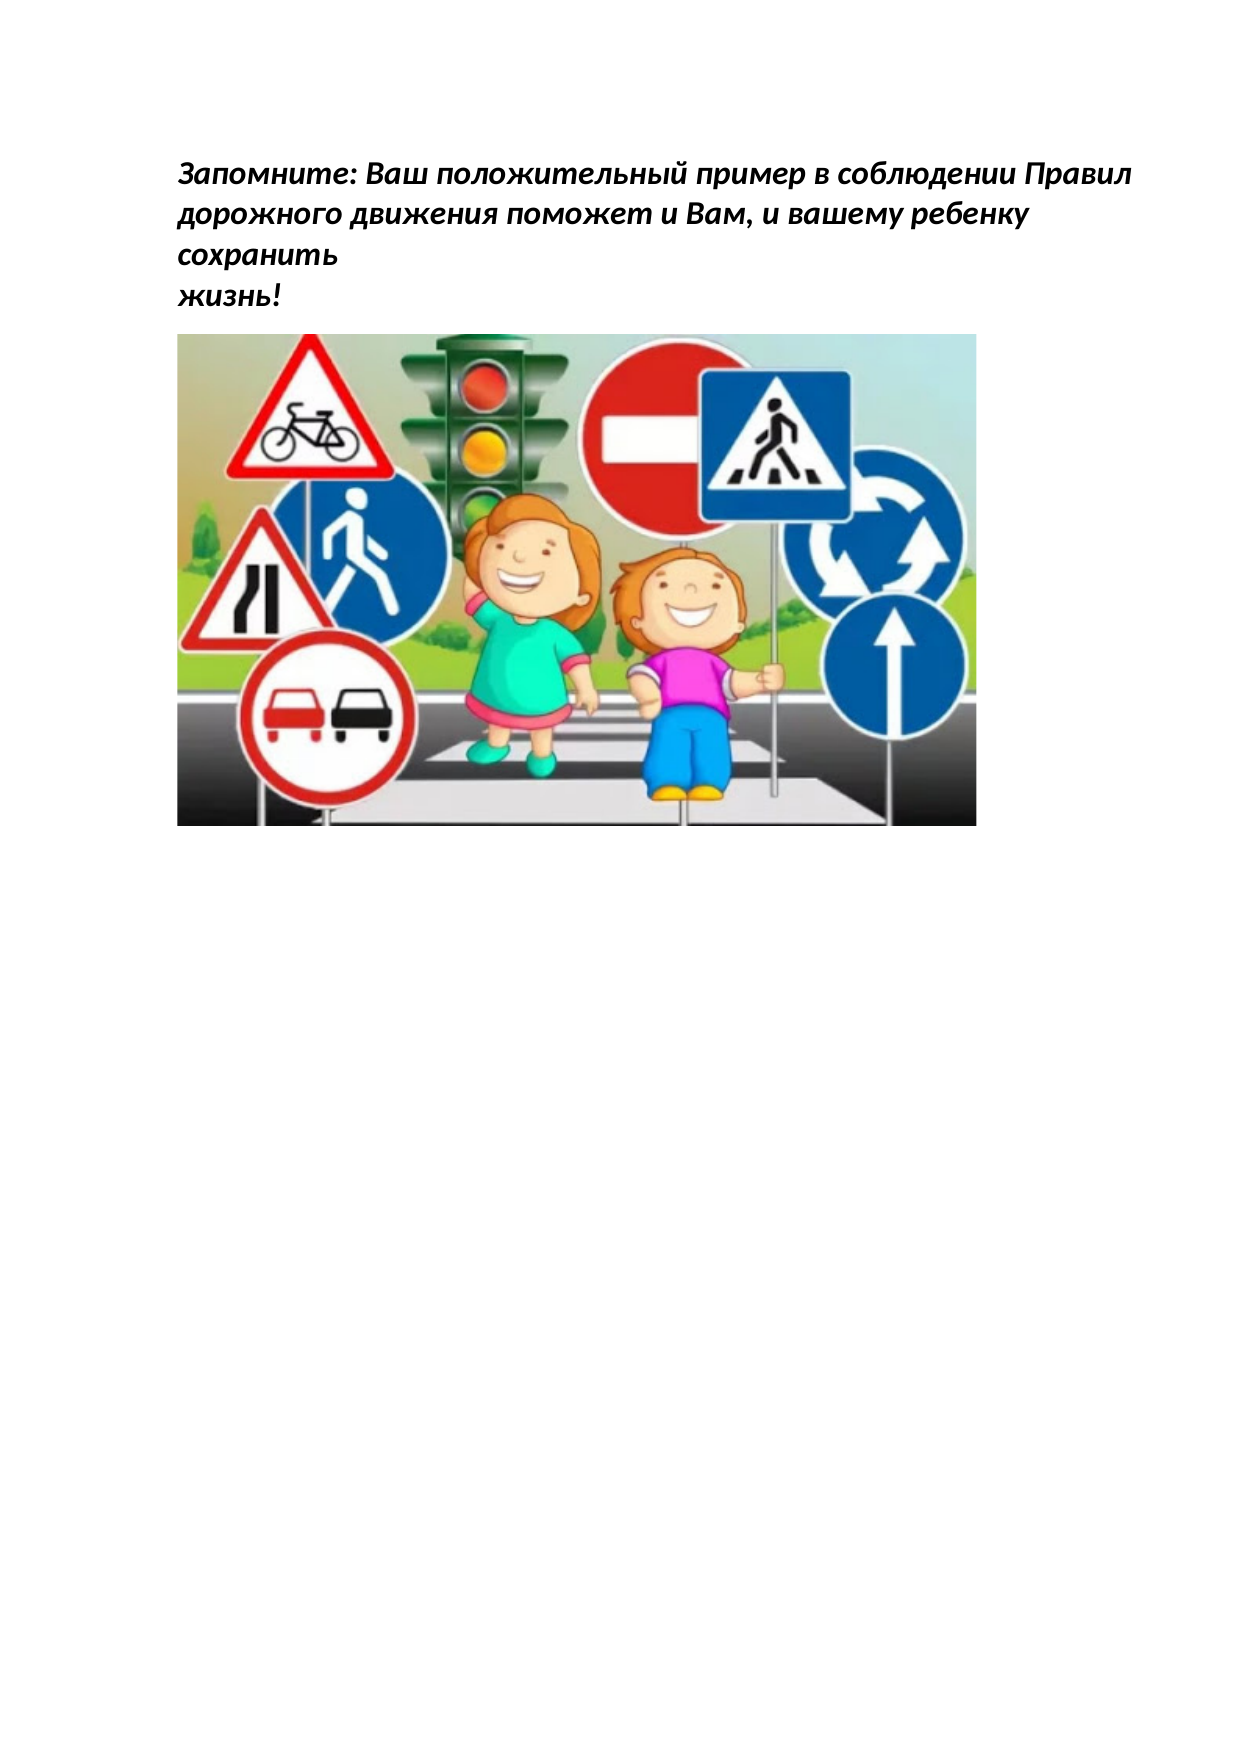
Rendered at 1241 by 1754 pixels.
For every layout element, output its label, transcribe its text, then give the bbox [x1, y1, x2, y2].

picture [177, 334, 977, 826]
text Запомните: Ваш положительный пример в соблюдении Правил [177, 152, 1152, 192]
text дорожного движения поможет и Вам, и вашему ребенку сохранить [177, 192, 1152, 274]
text жизнь! [177, 274, 1152, 314]
